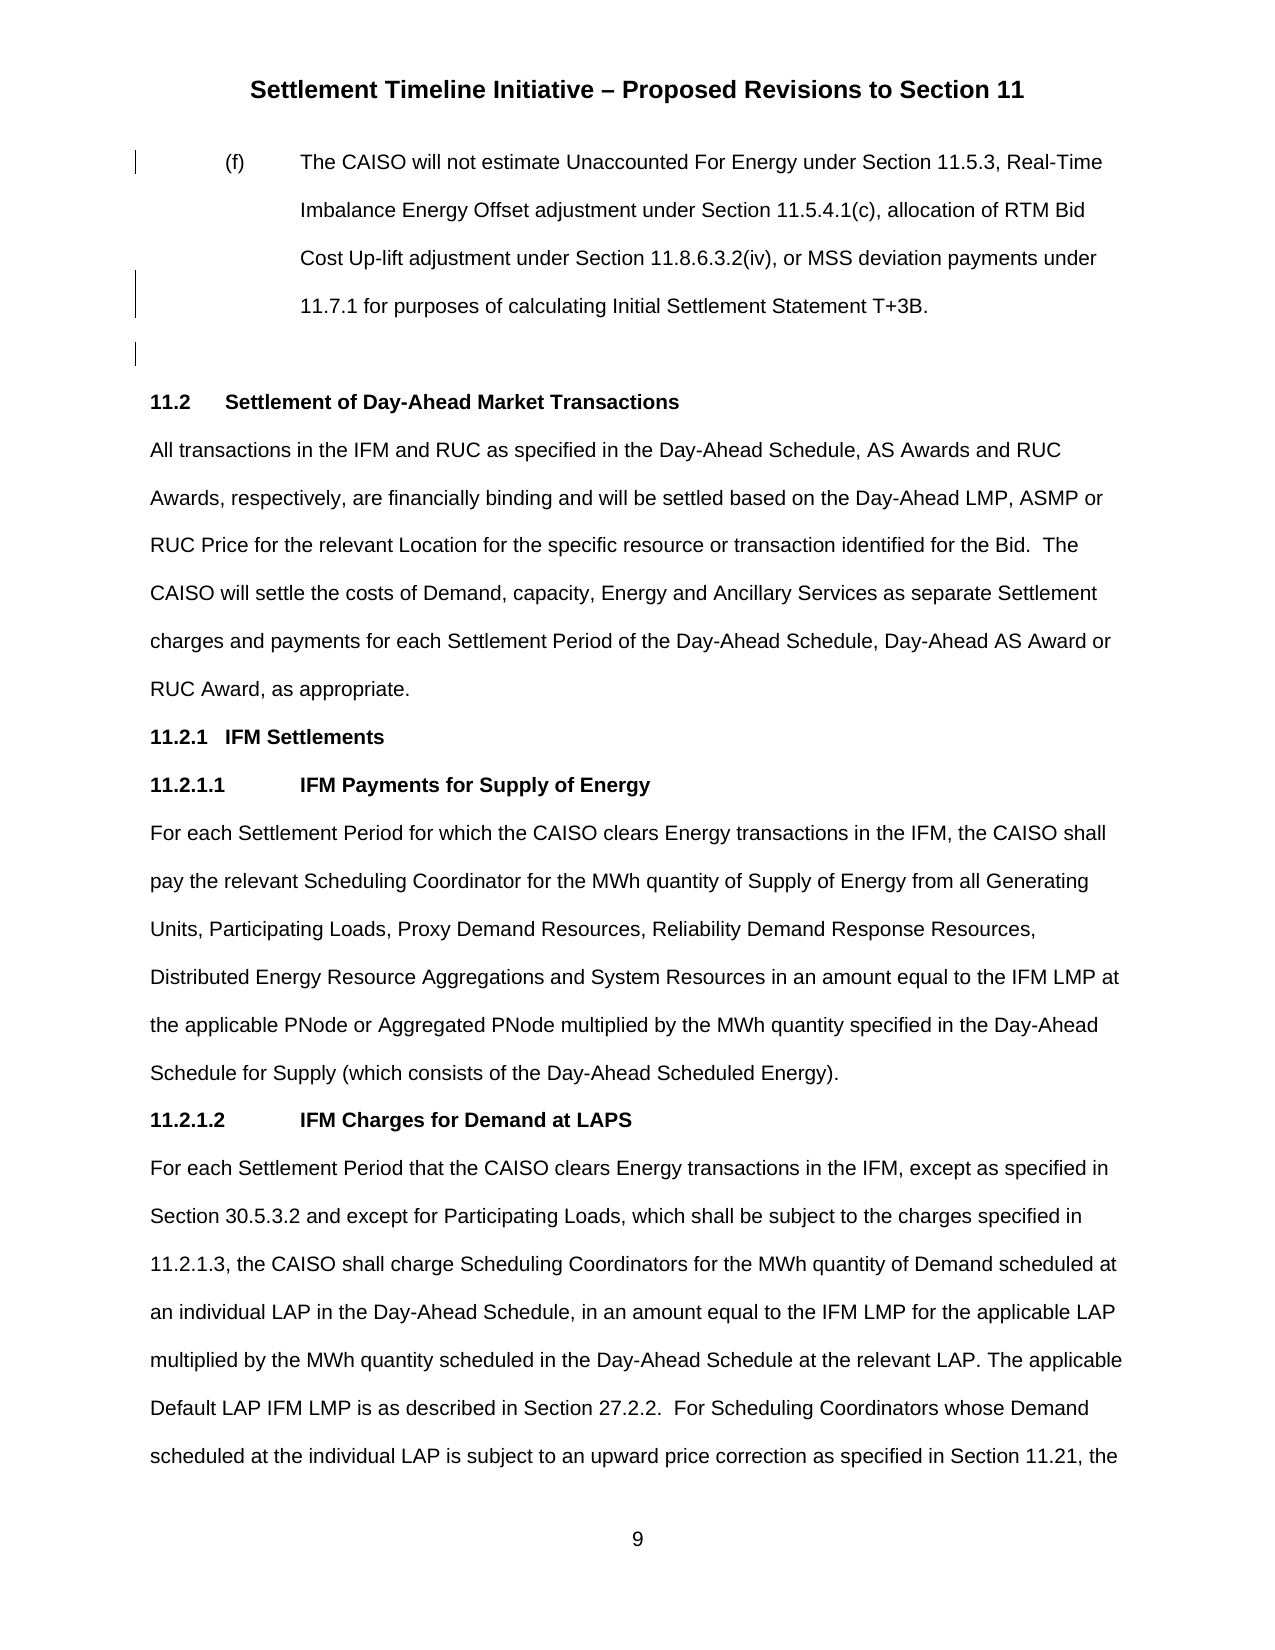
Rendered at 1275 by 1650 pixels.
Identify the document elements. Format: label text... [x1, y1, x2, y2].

text 11.2.1.2 IFM Charges for Demand at LAPS [150, 1108, 1125, 1132]
text All transactions in the IFM and RUC as specified in the Day-Ahead Schedule, AS Awards and RUC Awards, respectively, are financially binding and will be settled based on the Day-Ahead LMP, ASMP or RUC Price for the relevant Location for the specific resource or transaction identified for the Bid. The CAISO will settle the costs of Demand, capacity, Energy and Ancillary Services as separate Settlement charges and payments for each Settlement Period of the Day-Ahead Schedule, Day-Ahead AS Award or RUC Award, as appropriate. [150, 437, 1125, 701]
text 11.2.1.1 IFM Payments for Supply of Energy [150, 773, 1125, 797]
subtitle 11.2 Settlement of Day-Ahead Market Transactions [150, 389, 1125, 413]
subtitle 11.2.1 IFM Settlements [150, 725, 1125, 749]
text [150, 1156, 1125, 1468]
text For each Settlement Period for which the CAISO clears Energy transactions in the IFM, the CAISO shall pay the relevant Scheduling Coordinator for the MWh quantity of Supply of Energy from all Generating Units, Participating Loads, Proxy Demand Resources, Reliability Demand Response Resources, Distributed Energy Resource Aggregations and System Resources in an amount equal to the IFM LMP at the applicable PNode or Aggregated PNode multiplied by the MWh quantity specified in the Day-Ahead Schedule for Supply (which consists of the Day-Ahead Scheduled Energy). [150, 821, 1125, 1084]
